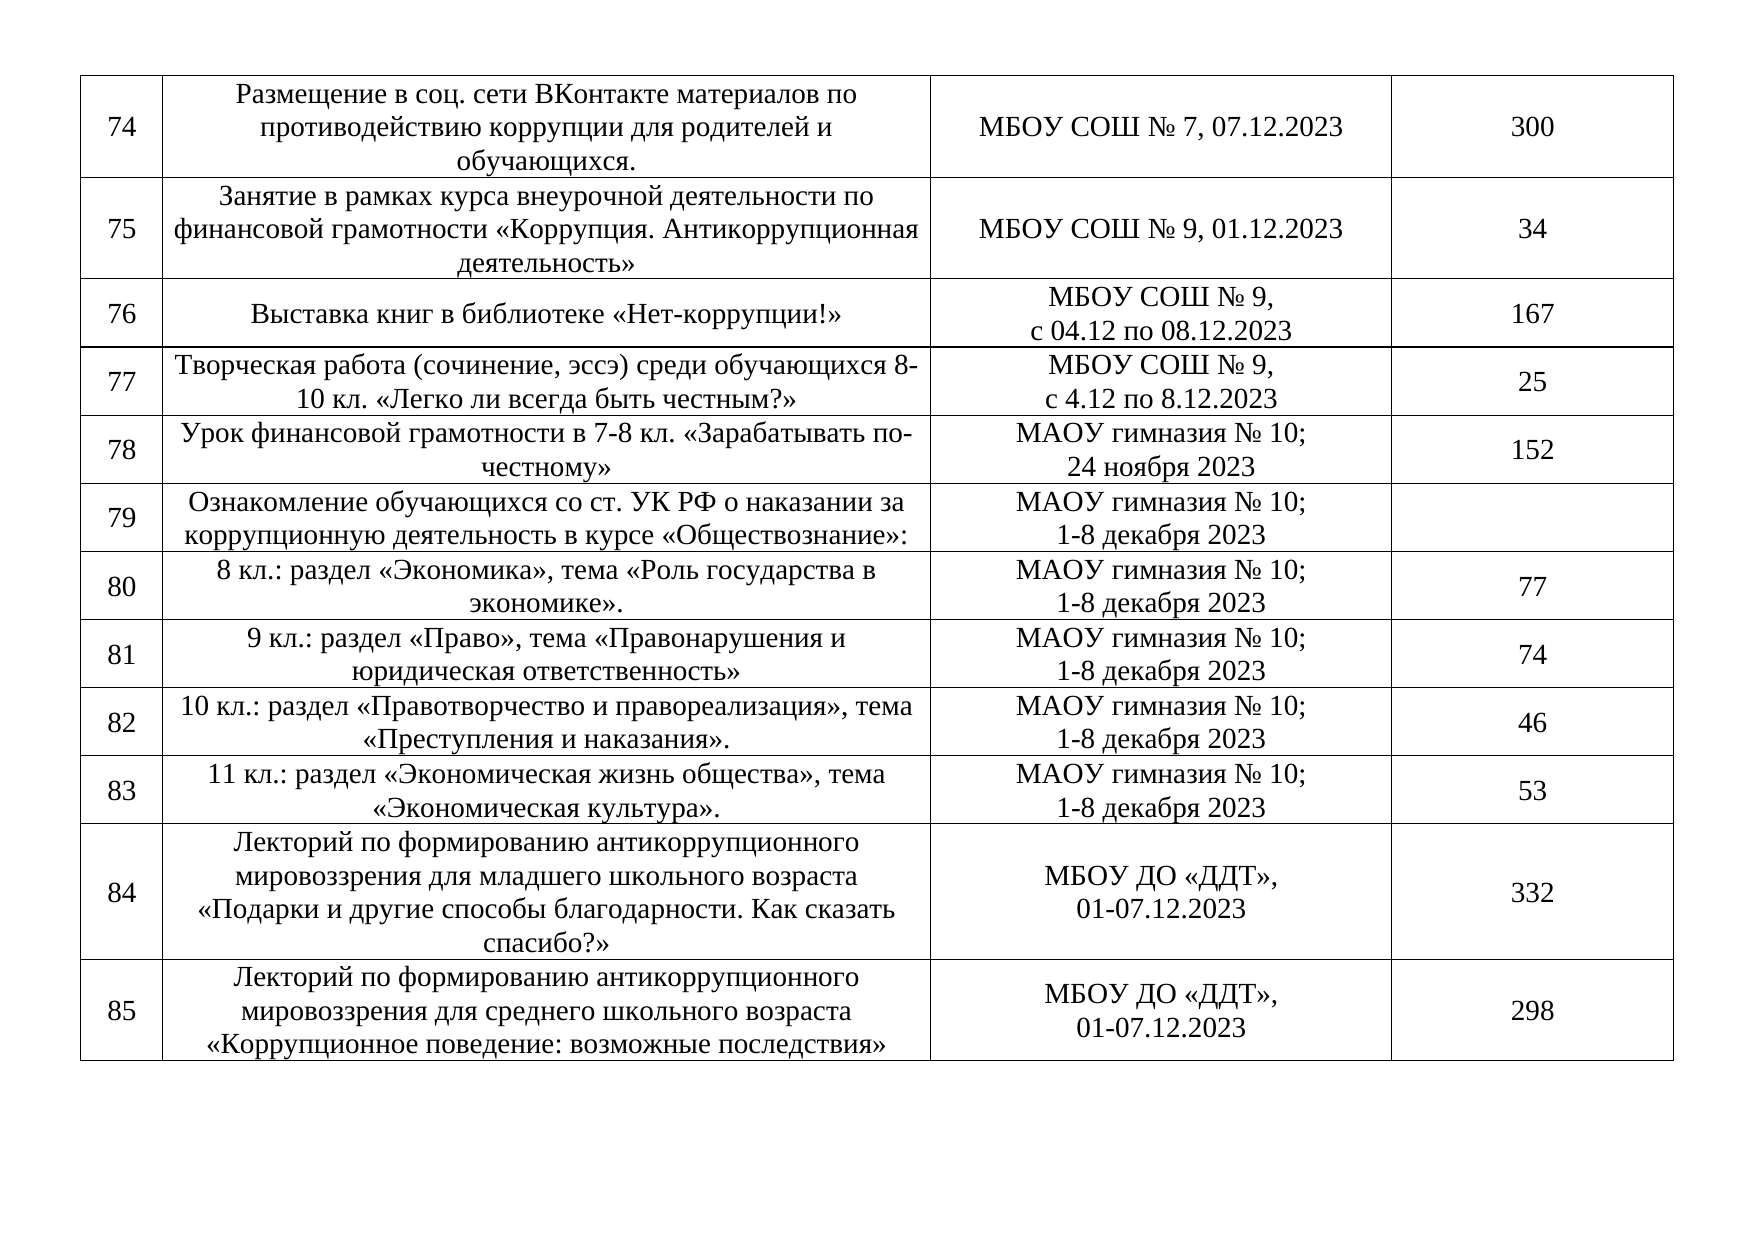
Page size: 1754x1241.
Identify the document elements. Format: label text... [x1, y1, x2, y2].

table_cell Ознакомление обучающихся со ст. УК РФ о наказании за коррупционную деятельность в курсе «Обществознание»: [163, 484, 930, 551]
table_cell МАОУ гимназия № 10; 1-8 декабря 2023 [931, 688, 1391, 755]
table_cell 78 [81, 416, 162, 483]
table_cell 11 кл.: раздел «Экономическая жизнь общества», тема «Экономическая культура». [163, 756, 930, 823]
table_cell МБОУ СОШ № 7, 07.12.2023 [931, 76, 1391, 177]
table_cell МБОУ ДО «ДДТ», 01-07.12.2023 [931, 824, 1391, 958]
table_cell 10 кл.: раздел «Правотворчество и правореализация», тема «Преступления и наказания». [163, 688, 930, 755]
table_cell 80 [81, 552, 162, 619]
table_cell 74 [81, 76, 162, 177]
table_cell Лекторий по формированию антикоррупционного мировоззрения для младшего школьного возраста «Подарки и другие способы благодарности. Как сказать спасибо?» [163, 824, 930, 958]
table_cell 167 [1392, 279, 1673, 346]
table_cell МАОУ гимназия № 10; 1-8 декабря 2023 [931, 620, 1391, 687]
table_cell Лекторий по формированию антикоррупционного мировоззрения для среднего школьного возраста «Коррупционное поведение: возможные последствия» [163, 960, 930, 1060]
table_cell 77 [81, 348, 162, 414]
table_cell 83 [81, 756, 162, 823]
table_cell 34 [1392, 178, 1673, 278]
table_cell 74 [1392, 620, 1673, 687]
table_cell МБОУ СОШ № 9, с 4.12 по 8.12.2023 [931, 348, 1391, 414]
table_cell 9 кл.: раздел «Право», тема «Правонарушения и юридическая ответственность» [163, 620, 930, 687]
table_cell Выставка книг в библиотеке «Нет-коррупции!» [163, 279, 930, 346]
table_cell 300 [1392, 76, 1673, 177]
table_cell 53 [1392, 756, 1673, 823]
table_cell Занятие в рамках курса внеурочной деятельности по финансовой грамотности «Коррупция. Антикоррупционная деятельность» [163, 178, 930, 278]
table_cell 85 [81, 960, 162, 1060]
table_cell 81 [81, 620, 162, 687]
table_cell 79 [81, 484, 162, 551]
table_cell 76 [81, 279, 162, 346]
table_cell Творческая работа (сочинение, эссэ) среди обучающихся 8-10 кл. «Легко ли всегда быть честным?» [163, 348, 930, 414]
table_cell МБОУ СОШ № 9, 01.12.2023 [931, 178, 1391, 278]
table_cell МАОУ гимназия № 10; 1-8 декабря 2023 [931, 484, 1391, 551]
table_cell 25 [1392, 348, 1673, 414]
table_cell 84 [81, 824, 162, 958]
table_cell МБОУ ДО «ДДТ», 01-07.12.2023 [931, 960, 1391, 1060]
table_cell Урок финансовой грамотности в 7-8 кл. «Зарабатывать по-честному» [163, 416, 930, 483]
table_cell Размещение в соц. сети ВКонтакте материалов по противодействию коррупции для родителей и обучающихся. [163, 76, 930, 177]
table_cell МАОУ гимназия № 10; 1-8 декабря 2023 [931, 756, 1391, 823]
table_cell МАОУ гимназия № 10; 24 ноября 2023 [931, 416, 1391, 483]
table_cell 77 [1392, 552, 1673, 619]
table_cell МБОУ СОШ № 9, с 04.12 по 08.12.2023 [931, 279, 1391, 346]
table_cell [1392, 484, 1673, 551]
table_cell 46 [1392, 688, 1673, 755]
table_cell 298 [1392, 960, 1673, 1060]
table_cell МАОУ гимназия № 10; 1-8 декабря 2023 [931, 552, 1391, 619]
table_cell 82 [81, 688, 162, 755]
table_cell 332 [1392, 824, 1673, 958]
table_cell 8 кл.: раздел «Экономика», тема «Роль государства в экономике». [163, 552, 930, 619]
table_cell 152 [1392, 416, 1673, 483]
table_cell 75 [81, 178, 162, 278]
